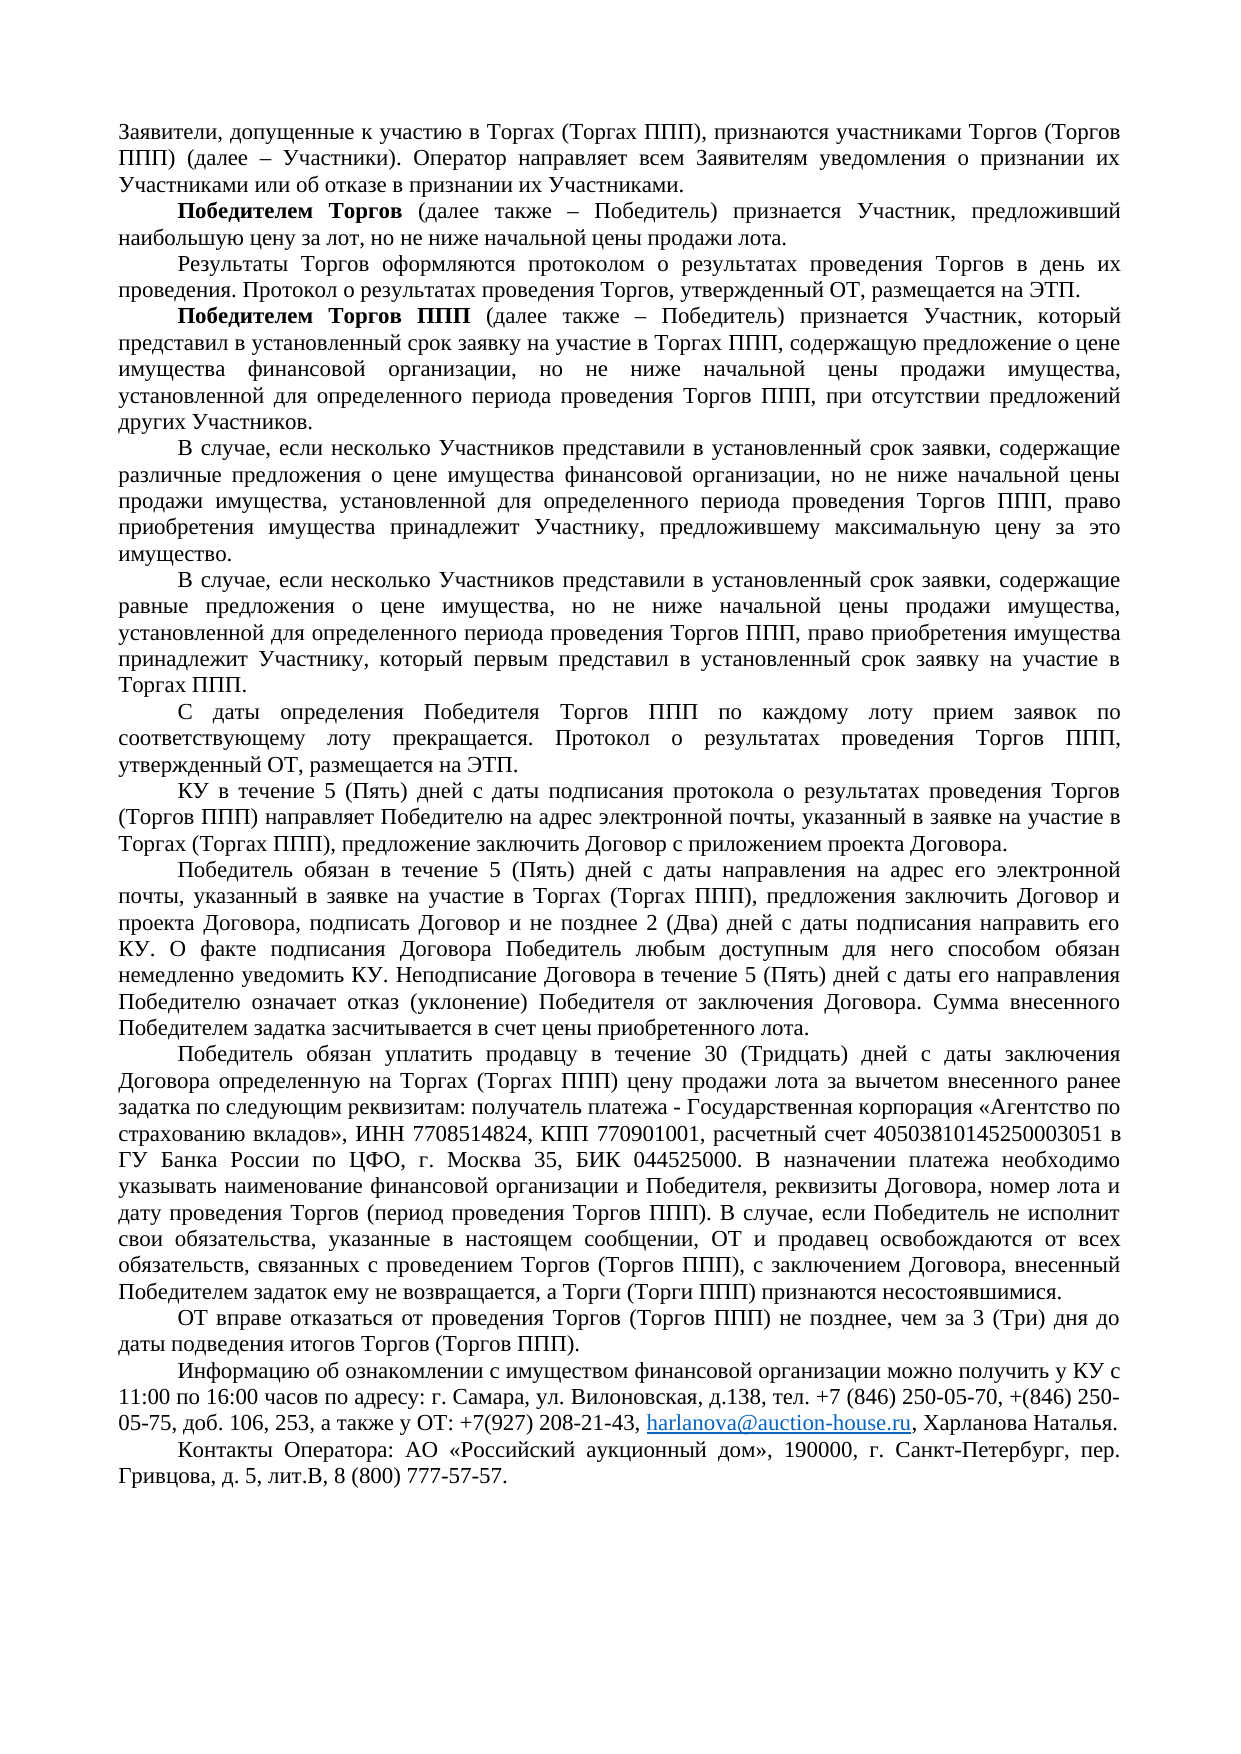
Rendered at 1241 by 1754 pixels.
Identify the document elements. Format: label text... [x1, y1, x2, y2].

text В случае, если несколько Участников представили в установленный срок заявки, содержащие равные предложения о цене имущества, но не ниже начальной цены продажи имущества, установленной для определенного периода проведения Торгов ППП, право приобретения имущества принадлежит Участнику, который первым представил в установленный срок заявку на участие в Торгах ППП. [118, 566, 1122, 698]
text Победителем Торгов (далее также – Победитель) признается Участник, предложивший наибольшую цену за лот, но не ниже начальной цены продажи лота. [118, 197, 1122, 250]
text Победителем Торгов ППП (далее также – Победитель) признается Участник, который представил в установленный срок заявку на участие в Торгах ППП, содержащую предложение о цене имущества финансовой организации, но не ниже начальной цены продажи имущества, установленной для определенного периода проведения Торгов ППП, при отсутствии предложений других Участников. [118, 303, 1122, 434]
text Победитель обязан в течение 5 (Пять) дней с даты направления на адрес его электронной почты, указанный в заявке на участие в Торгах (Торгах ППП), предложения заключить Договор и проекта Договора, подписать Договор и не позднее 2 (Два) дней с даты подписания направить его КУ. О факте подписания Договора Победитель любым доступным для него способом обязан немедленно уведомить КУ. Неподписание Договора в течение 5 (Пять) дней с даты его направления Победителю означает отказ (уклонение) Победителя от заключения Договора. Сумма внесенного Победителем задатка засчитывается в счет цены приобретенного лота. [118, 856, 1122, 1041]
text В случае, если несколько Участников представили в установленный срок заявки, содержащие различные предложения о цене имущества финансовой организации, но не ниже начальной цены продажи имущества, установленной для определенного периода проведения Торгов ППП, право приобретения имущества принадлежит Участнику, предложившему максимальную цену за это имущество. [118, 434, 1122, 566]
text Информацию об ознакомлении с имуществом финансовой организации можно получить у КУ с 11:00 по 16:00 часов по адресу: г. Самара, ул. Вилоновская, д.138, тел. +7 (846) 250-05-70, +(846) 250-05-75, доб. 106, 253, а также у ОТ: +7(927) 208-21-43, harlanova@auction-house.ru, Харланова Наталья. [118, 1357, 1122, 1436]
text Контакты Оператора: АО «Российский аукционный дом», 190000, г. Санкт-Петербург, пер. Гривцова, д. 5, лит.В, 8 (800) 777-57-57. [118, 1436, 1122, 1488]
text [118, 118, 1122, 197]
text ОТ вправе отказаться от проведения Торгов (Торгов ППП) не позднее, чем за 3 (Три) дня до даты подведения итогов Торгов (Торгов ППП). [118, 1304, 1122, 1357]
text С даты определения Победителя Торгов ППП по каждому лоту прием заявок по соответствующему лоту прекращается. Протокол о результатах проведения Торгов ППП, утвержденный ОТ, размещается на ЭТП. [118, 698, 1122, 777]
text КУ в течение 5 (Пять) дней с даты подписания протокола о результатах проведения Торгов (Торгов ППП) направляет Победителю на адрес электронной почты, указанный в заявке на участие в Торгах (Торгах ППП), предложение заключить Договор с приложением проекта Договора. [118, 777, 1122, 856]
text Победитель обязан уплатить продавцу в течение 30 (Тридцать) дней с даты заключения Договора определенную на Торгах (Торгах ППП) цену продажи лота за вычетом внесенного ранее задатка по следующим реквизитам: получатель платежа - Государственная корпорация «Агентство по страхованию вкладов», ИНН 7708514824, КПП 770901001, расчетный счет 40503810145250003051 в ГУ Банка России по ЦФО, г. Москва 35, БИК 044525000. В назначении платежа необходимо указывать наименование финансовой организации и Победителя, реквизиты Договора, номер лота и дату проведения Торгов (период проведения Торгов ППП). В случае, если Победитель не исполнит свои обязательства, указанные в настоящем сообщении, ОТ и продавец освобождаются от всех обязательств, связанных с проведением Торгов (Торгов ППП), с заключением Договора, внесенный Победителем задаток ему не возвращается, а Торги (Торги ППП) признаются несостоявшимися. [118, 1041, 1122, 1304]
text Результаты Торгов оформляются протоколом о результатах проведения Торгов в день их проведения. Протокол о результатах проведения Торгов, утвержденный ОТ, размещается на ЭТП. [118, 250, 1122, 303]
